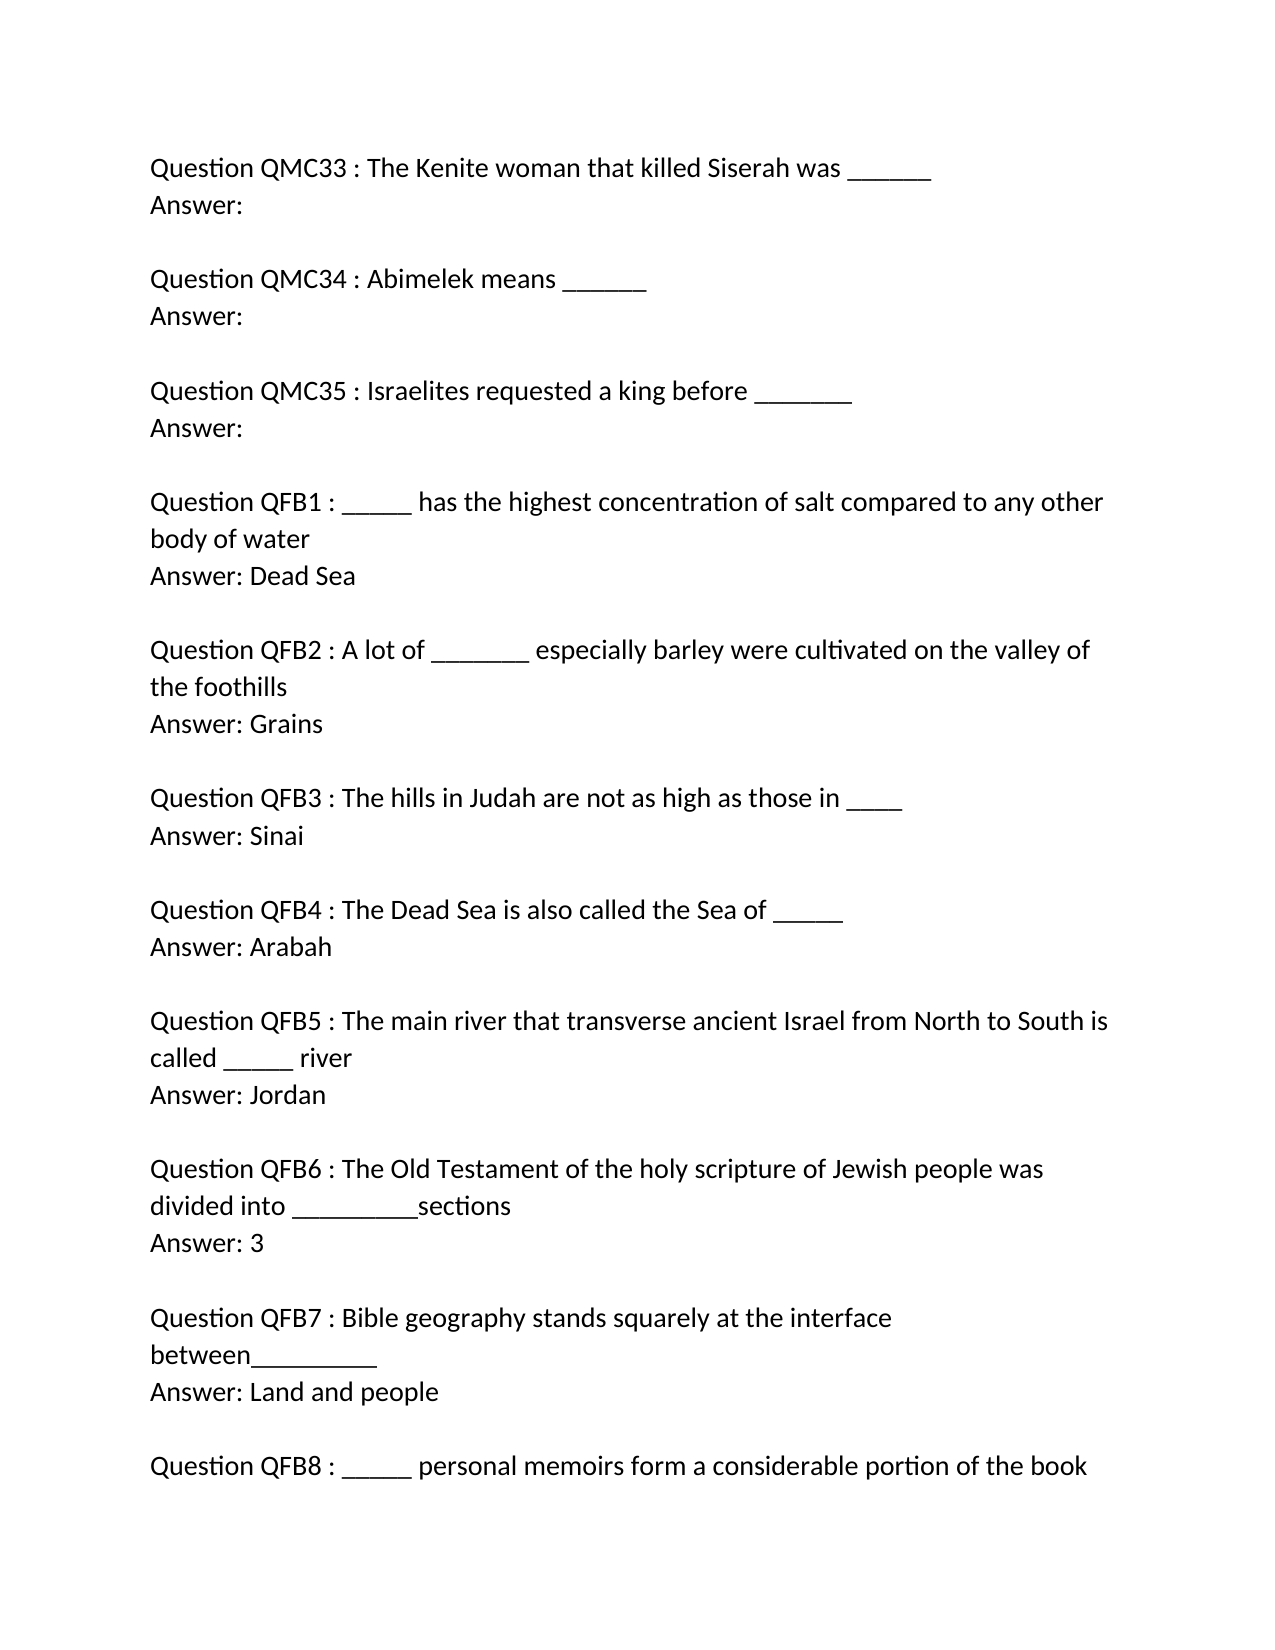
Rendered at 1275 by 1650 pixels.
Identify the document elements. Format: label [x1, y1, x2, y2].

text [150, 150, 1125, 1482]
